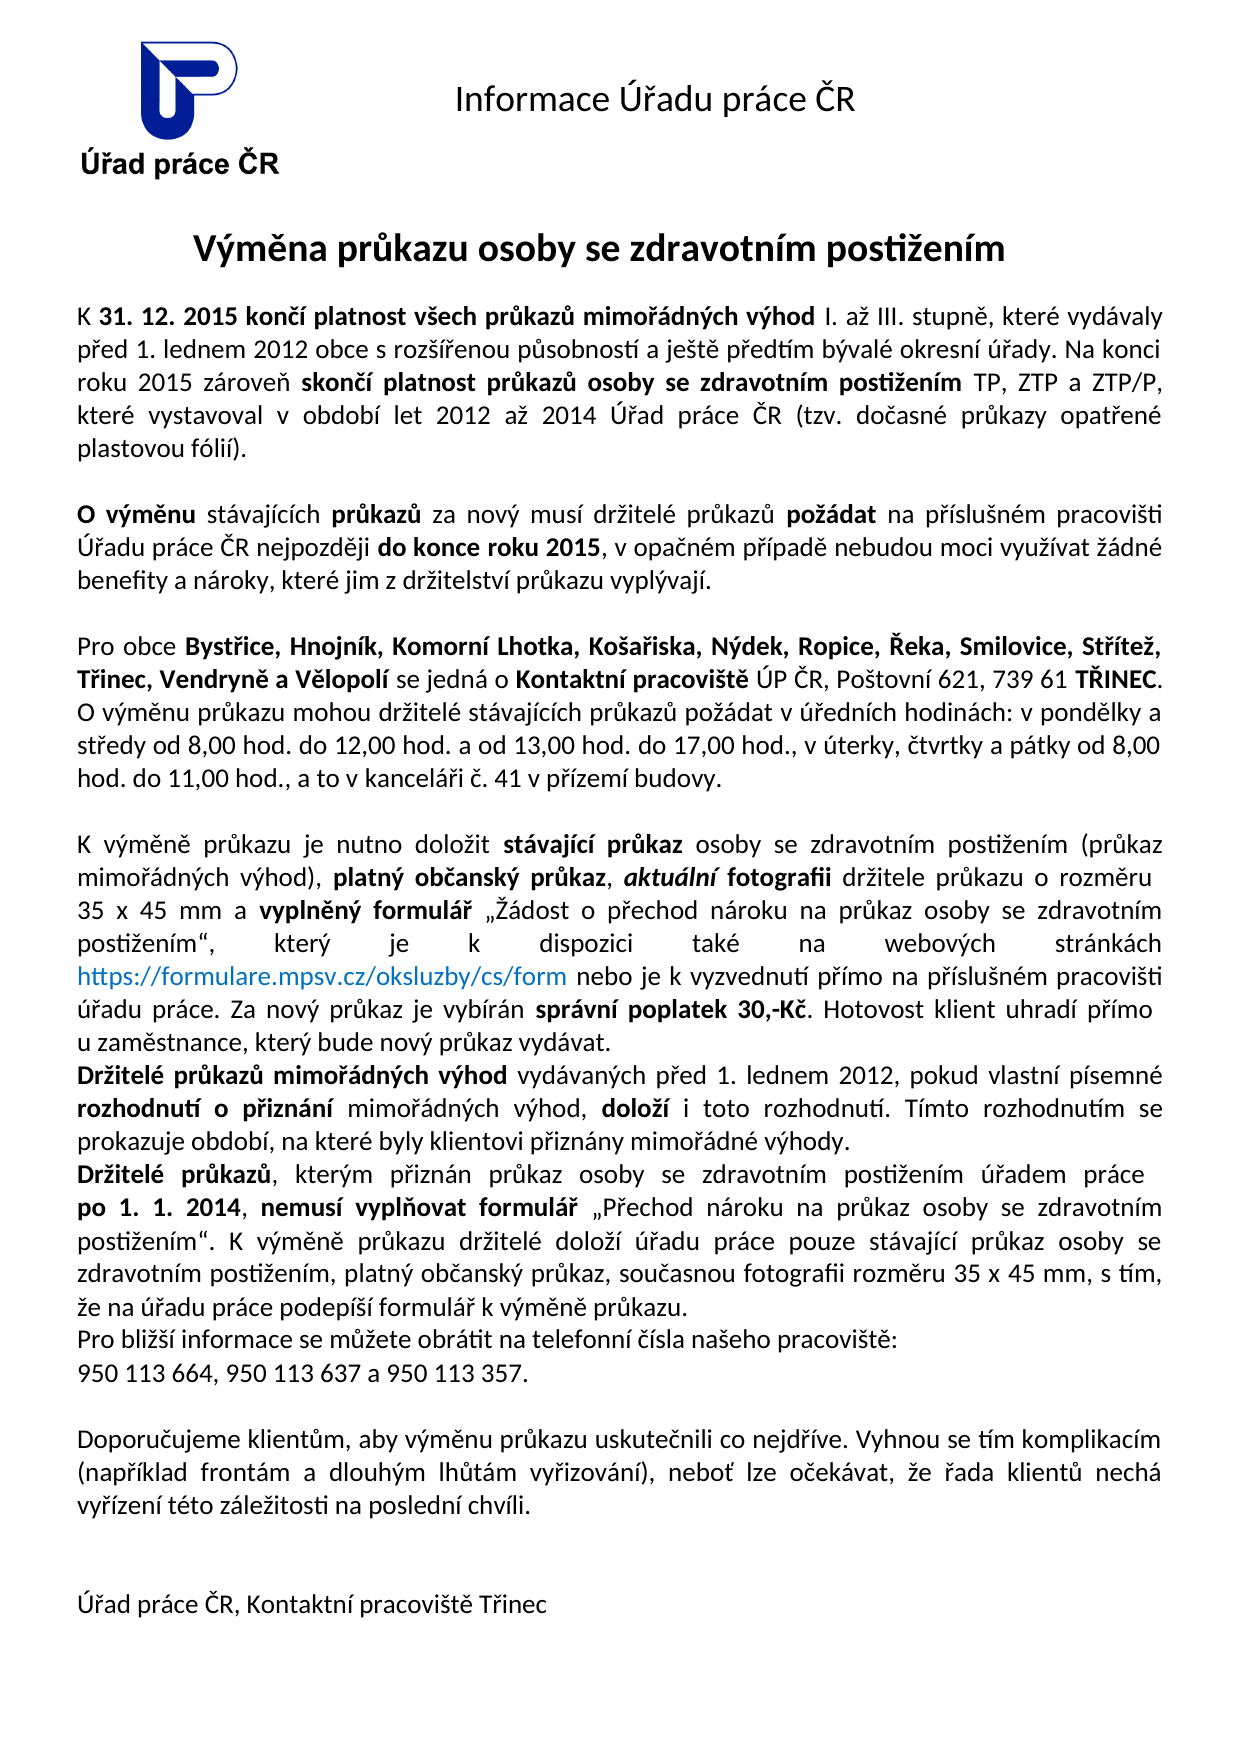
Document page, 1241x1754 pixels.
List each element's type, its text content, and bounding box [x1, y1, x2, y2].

text K 31. 12. 2015 končí platnost všech průkazů mimořádných výhod I. až III. stupně, které vydávaly před 1. lednem 2012 obce s rozšířenou působností a ještě předtím bývalé okresní úřady. Na konci roku 2015 zároveň skončí platnost průkazů osoby se zdravotním postižením TP, ZTP a ZTP/P, které vystavoval v období let 2012 až 2014 Úřad práce ČR (tzv. dočasné průkazy opatřené plastovou fólií). [77, 299, 1163, 464]
text Výměna průkazu osoby se zdravotním postižením [77, 223, 1163, 271]
text K výměně průkazu je nutno doložit stávající průkaz osoby se zdravotním postižením (průkaz mimořádných výhod), platný občanský průkaz, aktuální fotografii držitele průkazu o rozměru 35 x 45 mm a vyplněný formulář „Žádost o přechod nároku na průkaz osoby se zdravotním postižením“, který je k dispozici také na webových stránkách https://formulare.mpsv.cz/oksluzby/cs/form nebo je k vyzvednutí přímo na příslušném pracovišti úřadu práce. Za nový průkaz je vybírán správní poplatek 30,-Kč. Hotovost klient uhradí přímo u zaměstnance, který bude nový průkaz vydávat. [77, 827, 1163, 1058]
text Držitelé průkazů, kterým přiznán průkaz osoby se zdravotním postižením úřadem práce po 1. 1. 2014, nemusí vyplňovat formulář „Přechod nároku na průkaz osoby se zdravotním postižením“. K výměně průkazu držitelé doloží úřadu práce pouze stávající průkaz osoby se zdravotním postižením, platný občanský průkaz, současnou fotografii rozměru 35 x 45 mm, s tím, že na úřadu práce podepíší formulář k výměně průkazu. [77, 1158, 1163, 1323]
text Doporučujeme klientům, aby výměnu průkazu uskutečnili co nejdříve. Vyhnou se tím komplikacím (například frontám a dlouhým lhůtám vyřizování), neboť lze očekávat, že řada klientů nechá vyřízení této záležitosti na poslední chvíli. [77, 1422, 1163, 1521]
text Pro obce Bystřice, Hnojník, Komorní Lhotka, Košařiska, Nýdek, Ropice, Řeka, Smilovice, Střítež, Třinec, Vendryně a Vělopolí se jedná o Kontaktní pracoviště ÚP ČR, Poštovní 621, 739 61 TŘINEC. O výměnu průkazu mohou držitelé stávajících průkazů požádat v úředních hodinách: v pondělky a středy od 8,00 hod. do 12,00 hod. a od 13,00 hod. do 17,00 hod., v úterky, čtvrtky a pátky od 8,00 hod. do 11,00 hod., a to v kanceláři č. 41 v přízemí budovy. [77, 629, 1163, 794]
text O výměnu stávajících průkazů za nový musí držitelé průkazů požádat na příslušném pracovišti Úřadu práce ČR nejpozději do konce roku 2015, v opačném případě nebudou moci využívat žádné benefity a nároky, které jim z držitelství průkazu vyplývají. [77, 497, 1163, 596]
text Pro bližší informace se můžete obrátit na telefonní čísla našeho pracoviště: [77, 1323, 1163, 1356]
text Informace Úřadu práce ČR [294, 75, 1163, 121]
text Držitelé průkazů mimořádných výhod vydávaných před 1. lednem 2012, pokud vlastní písemné rozhodnutí o přiznání mimořádných výhod, doloží i toto rozhodnutí. Tímto rozhodnutím se prokazuje období, na které byly klientovi přiznány mimořádné výhody. [77, 1058, 1163, 1158]
picture [0, 0, 294, 191]
text Úřad práce ČR, Kontaktní pracoviště Třinec [77, 1587, 1163, 1620]
text 950 113 664, 950 113 637 a 950 113 357. [77, 1356, 1163, 1389]
